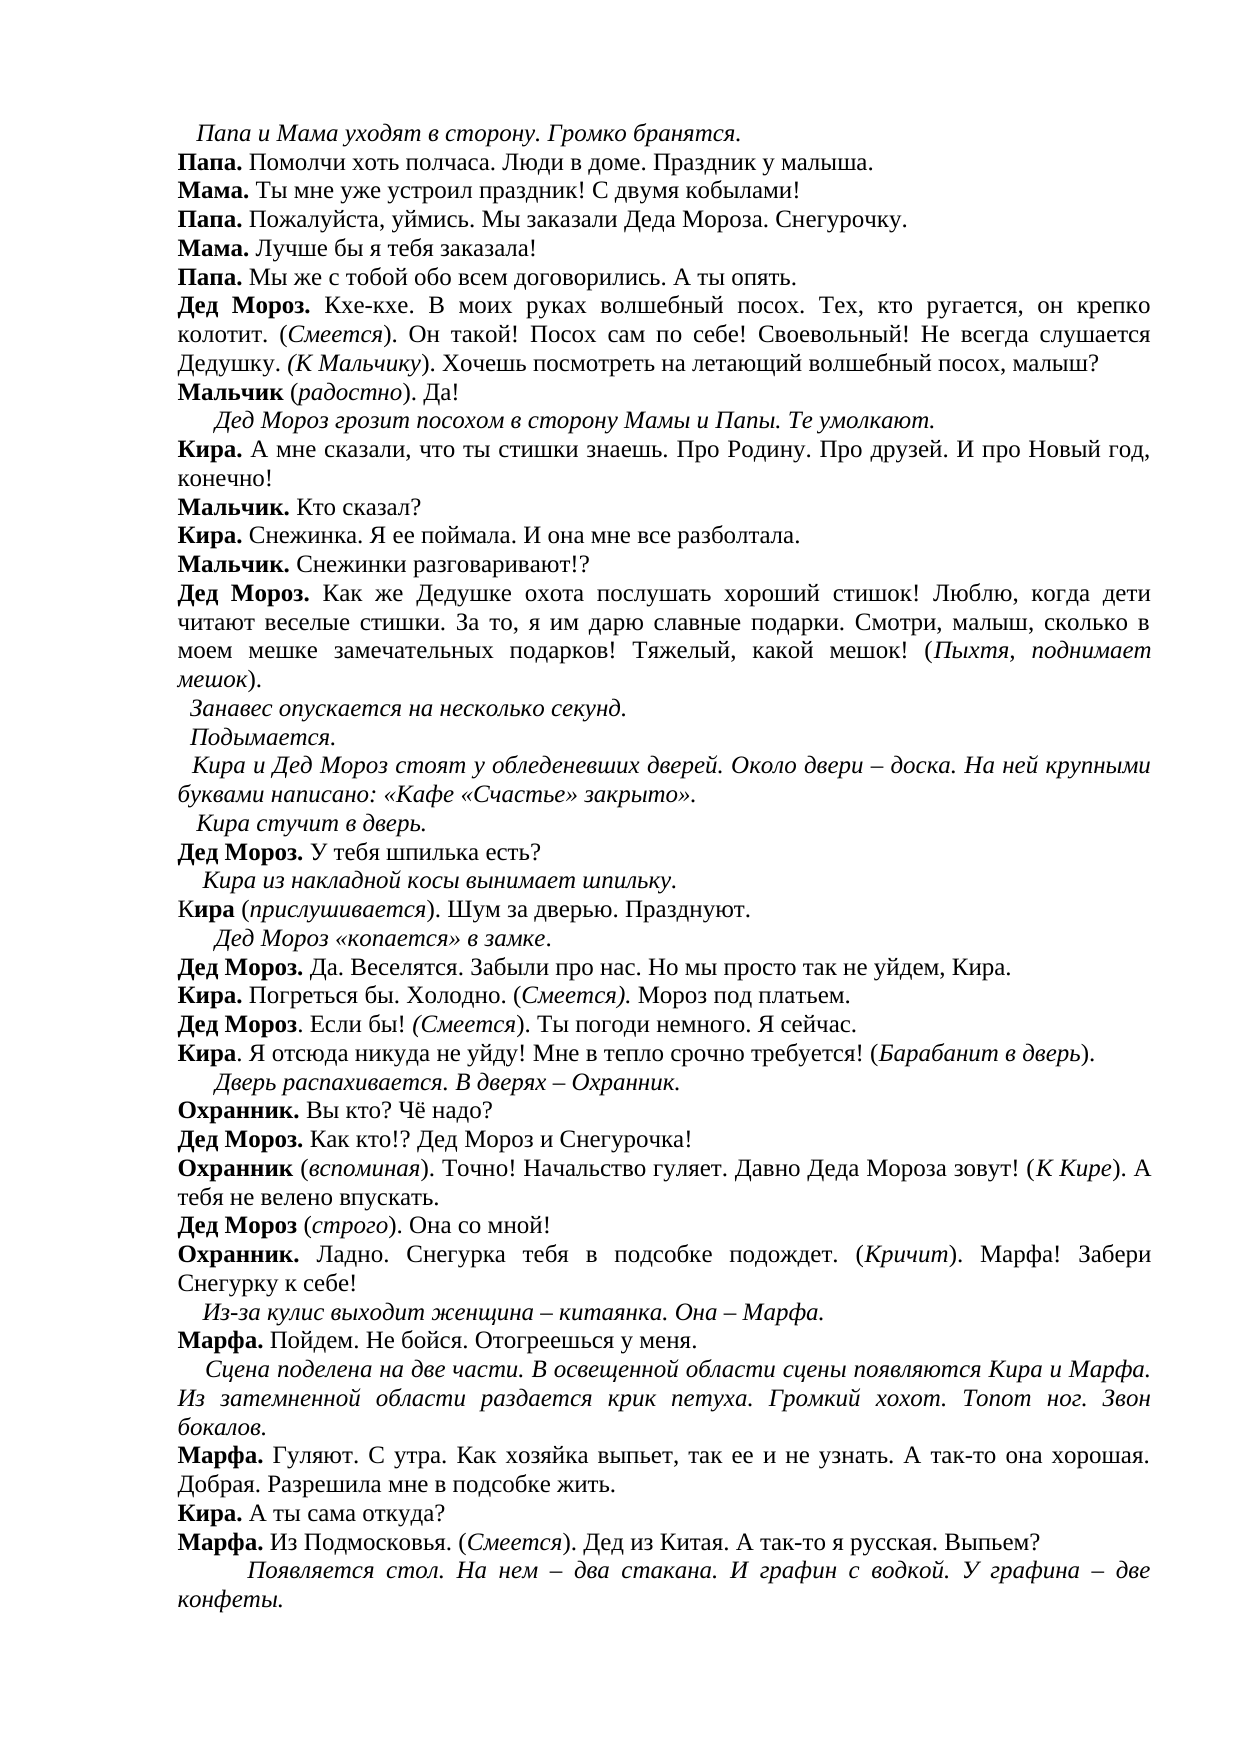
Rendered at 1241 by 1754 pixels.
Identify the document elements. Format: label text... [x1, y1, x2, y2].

text Дед Мороз «копается» в замке. [177, 923, 1152, 952]
text Кира. Погреться бы. Холодно. (Смеется). Мороз под платьем. [177, 981, 1152, 1009]
text Охранник. Ладно. Снегурка тебя в подсобке подождет. (Кричит). Марфа! Забери Снегурку к себе! [177, 1239, 1152, 1297]
text Появляется стол. На нем – два стакана. И графин с водкой. У графина – две конфеты. [177, 1556, 1152, 1613]
text Марфа. Из Подмосковья. (Смеется). Дед из Китая. А так-то я русская. Выпьем? [177, 1527, 1152, 1556]
text Папа и Мама уходят в сторону. Громко бранятся. [177, 118, 1152, 147]
text Папа. Мы же с тобой обо всем договорились. А ты опять. [177, 262, 1152, 291]
text Папа. Помолчи хоть полчаса. Люди в доме. Праздник у малыша. [177, 147, 1152, 176]
text Дед Мороз. Кхе-кхе. В моих руках волшебный посох. Тех, кто ругается, он крепко колотит. (Смеется). Он такой! Посох сам по себе! Своевольный! Не всегда слушается Дедушку. (К Мальчику). Хочешь посмотреть на летающий волшебный посох, малыш? [177, 291, 1152, 377]
text Марфа. Пойдем. Не бойся. Отогреешься у меня. [177, 1326, 1152, 1354]
text Дед Мороз грозит посохом в сторону Мамы и Папы. Те умолкают. [177, 406, 1152, 434]
text Сцена поделена на две части. В освещенной области сцены появляются Кира и Марфа. Из затемненной области раздается крик петуха. Громкий хохот. Топот ног. Звон бокалов. [177, 1354, 1152, 1441]
text Охранник (вспоминая). Точно! Начальство гуляет. Давно Деда Мороза зовут! (К Кире). А тебя не велено впускать. [177, 1153, 1152, 1211]
text Занавес опускается на несколько секунд. [177, 693, 1152, 722]
text Подымается. [177, 722, 1152, 751]
text Кира (прислушивается). Шум за дверью. Празднуют. [177, 894, 1152, 923]
text Мальчик. Кто сказал? [177, 492, 1152, 521]
text Кира и Дед Мороз стоят у обледеневших дверей. Около двери – доска. На ней крупными буквами написано: «Кафе «Счастье» закрыто». [177, 751, 1152, 808]
text Кира. А мне сказали, что ты стишки знаешь. Про Родину. Про друзей. И про Новый год, конечно! [177, 434, 1152, 492]
text Кира из накладной косы вынимает шпильку. [177, 866, 1152, 894]
text Мама. Лучше бы я тебя заказала! [177, 233, 1152, 262]
text Кира стучит в дверь. [177, 808, 1152, 837]
text Кира. Снежинка. Я ее поймала. И она мне все разболтала. [177, 521, 1152, 549]
text Дед Мороз (строго). Она со мной! [177, 1211, 1152, 1239]
text Мальчик. Снежинки разговаривают!? [177, 549, 1152, 578]
text Мама. Ты мне уже устроил праздник! С двумя кобылами! [177, 176, 1152, 204]
text Дед Мороз. Да. Веселятся. Забыли про нас. Но мы просто так не уйдем, Кира. [177, 952, 1152, 981]
text Дед Мороз. Если бы! (Смеется). Ты погоди немного. Я сейчас. [177, 1009, 1152, 1038]
text Кира. Я отсюда никуда не уйду! Мне в тепло срочно требуется! (Барабанит в дверь). [177, 1038, 1152, 1067]
text Марфа. Гуляют. С утра. Как хозяйка выпьет, так ее и не узнать. А так-то она хорошая. Добрая. Разрешила мне в подсобке жить. [177, 1441, 1152, 1498]
text Дед Мороз. Как кто!? Дед Мороз и Снегурочка! [177, 1124, 1152, 1153]
text Кира. А ты сама откуда? [177, 1498, 1152, 1527]
text Дед Мороз. У тебя шпилька есть? [177, 837, 1152, 866]
text Папа. Пожалуйста, уймись. Мы заказали Деда Мороза. Снегурочку. [177, 204, 1152, 233]
text Дверь распахивается. В дверях – Охранник. [177, 1067, 1152, 1096]
text Мальчик (радостно). Да! [177, 377, 1152, 406]
text Из-за кулис выходит женщина – китаянка. Она – Марфа. [177, 1297, 1152, 1326]
text Дед Мороз. Как же Дедушке охота послушать хороший стишок! Люблю, когда дети читают веселые стишки. За то, я им дарю славные подарки. Смотри, малыш, сколько в моем мешке замечательных подарков! Тяжелый, какой мешок! (Пыхтя, поднимает мешок). [177, 578, 1152, 693]
text Охранник. Вы кто? Чё надо? [177, 1096, 1152, 1124]
